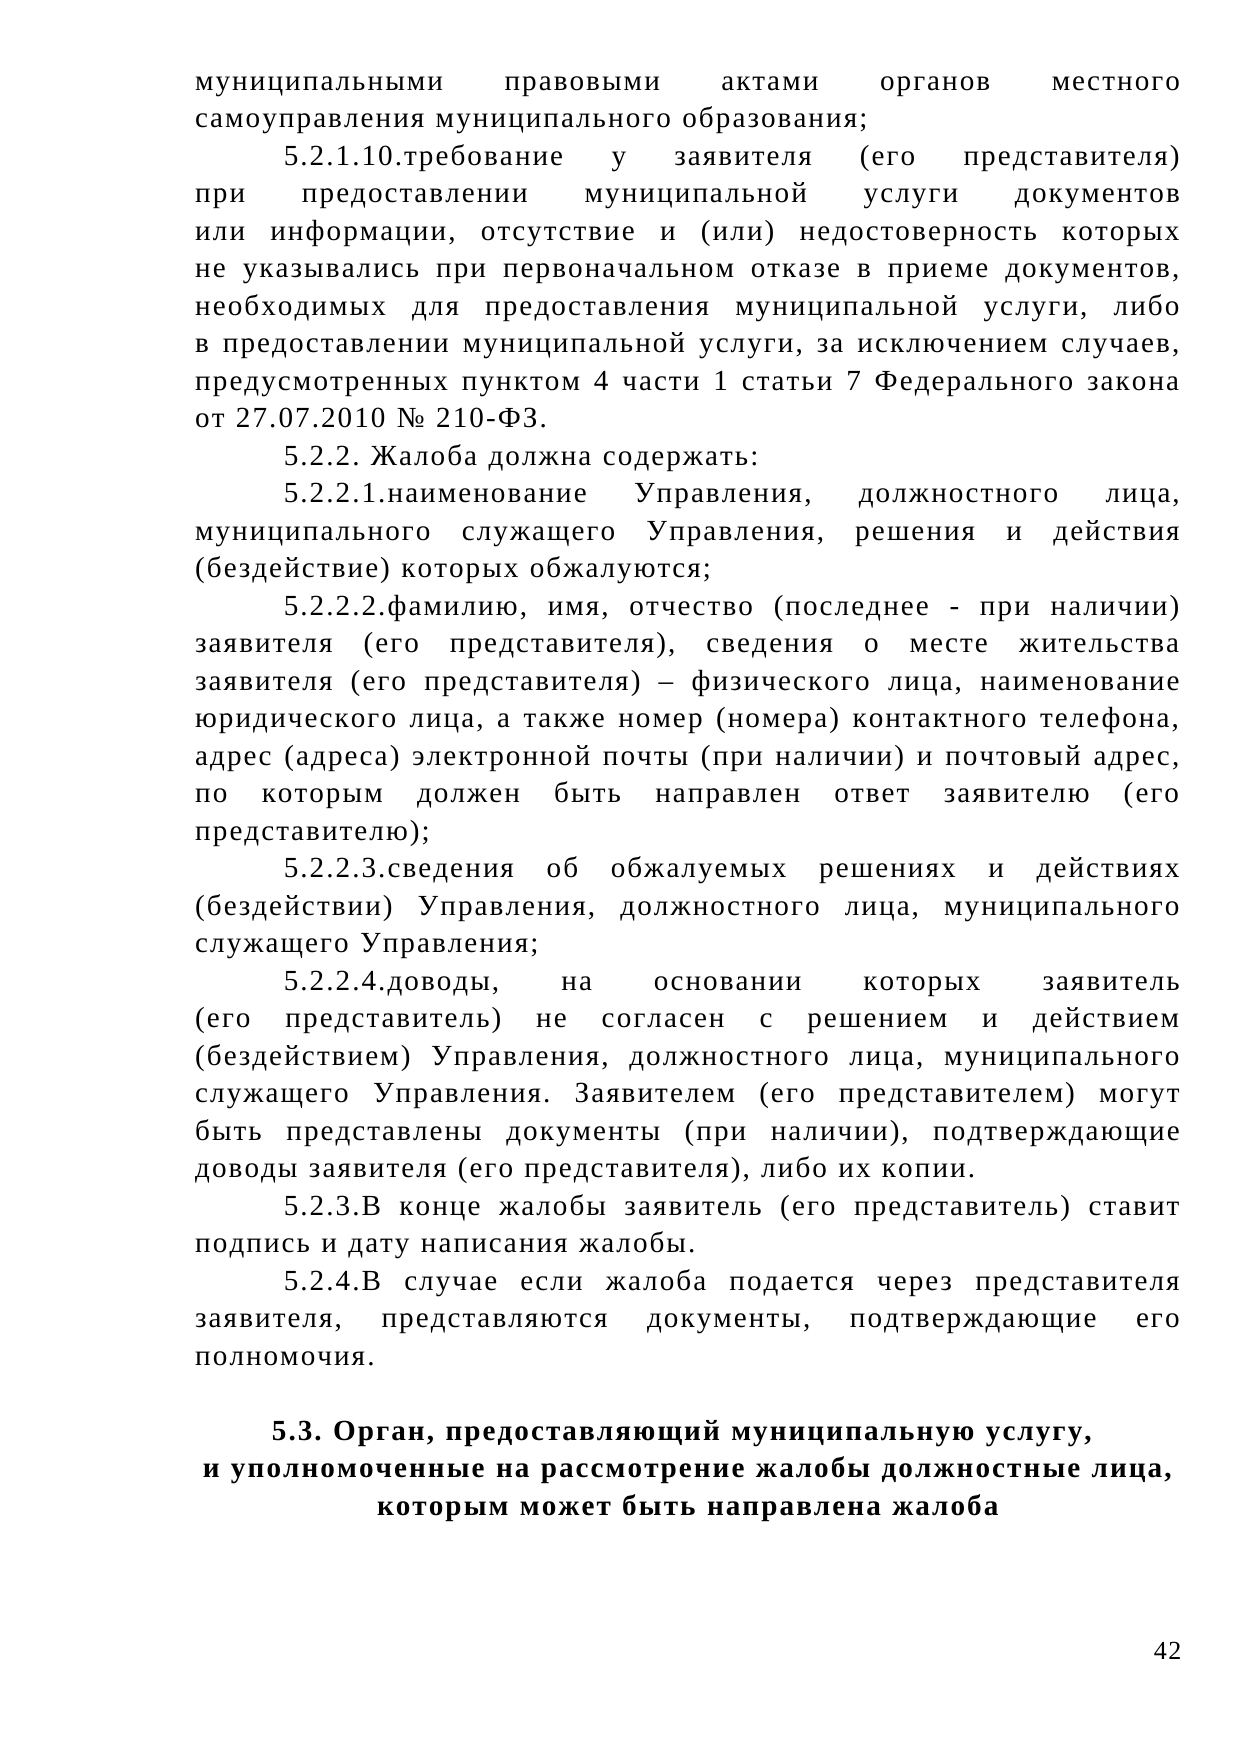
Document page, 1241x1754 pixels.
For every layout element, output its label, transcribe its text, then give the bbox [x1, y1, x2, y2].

text 5.3. Орган, предоставляющий муниципальную услугу, и уполномоченные на рассмотрение жалобы должностные лица, которым может быть направлена жалоба [195, 1410, 1181, 1522]
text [195, 60, 1181, 135]
text 5.2.1.10.требование у заявителя (его представителя) при предоставлении муниципальной услуги документов или информации, отсутствие и (или) недостоверность которых не указывались при первоначальном отказе в приеме документов, необходимых для предоставления муниципальной услуги, либо в предоставлении муниципальной услуги, за исключением случаев, предусмотренных пунктом 4 части 1 статьи 7 Федерального закона от 27.07.2010 № 210-ФЗ. [195, 135, 1181, 435]
text 5.2.2.3.сведения об обжалуемых решениях и действиях (бездействии) Управления, должностного лица, муниципального служащего Управления; [195, 847, 1181, 960]
text 5.2.2. Жалоба должна содержать: [195, 435, 1181, 472]
text 5.2.3.В конце жалобы заявитель (его представитель) ставит подпись и дату написания жалобы. [195, 1185, 1181, 1260]
text 5.2.2.4.доводы, на основании которых заявитель (его представитель) не согласен с решением и действием (бездействием) Управления, должностного лица, муниципального служащего Управления. Заявителем (его представителем) могут быть представлены документы (при наличии), подтверждающие доводы заявителя (его представителя), либо их копии. [195, 960, 1181, 1185]
text 5.2.2.2.фамилию, имя, отчество (последнее - при наличии) заявителя (его представителя), сведения о месте жительства заявителя (его представителя) – физического лица, наименование юридического лица, а также номер (номера) контактного телефона, адрес (адреса) электронной почты (при наличии) и почтовый адрес, по которым должен быть направлен ответ заявителю (его представителю); [195, 585, 1181, 847]
text 5.2.4.В случае если жалоба подается через представителя заявителя, представляются документы, подтверждающие его полномочия. [195, 1260, 1181, 1372]
text 5.2.2.1.наименование Управления, должностного лица, муниципального служащего Управления, решения и действия (бездействие) которых обжалуются; [195, 472, 1181, 585]
